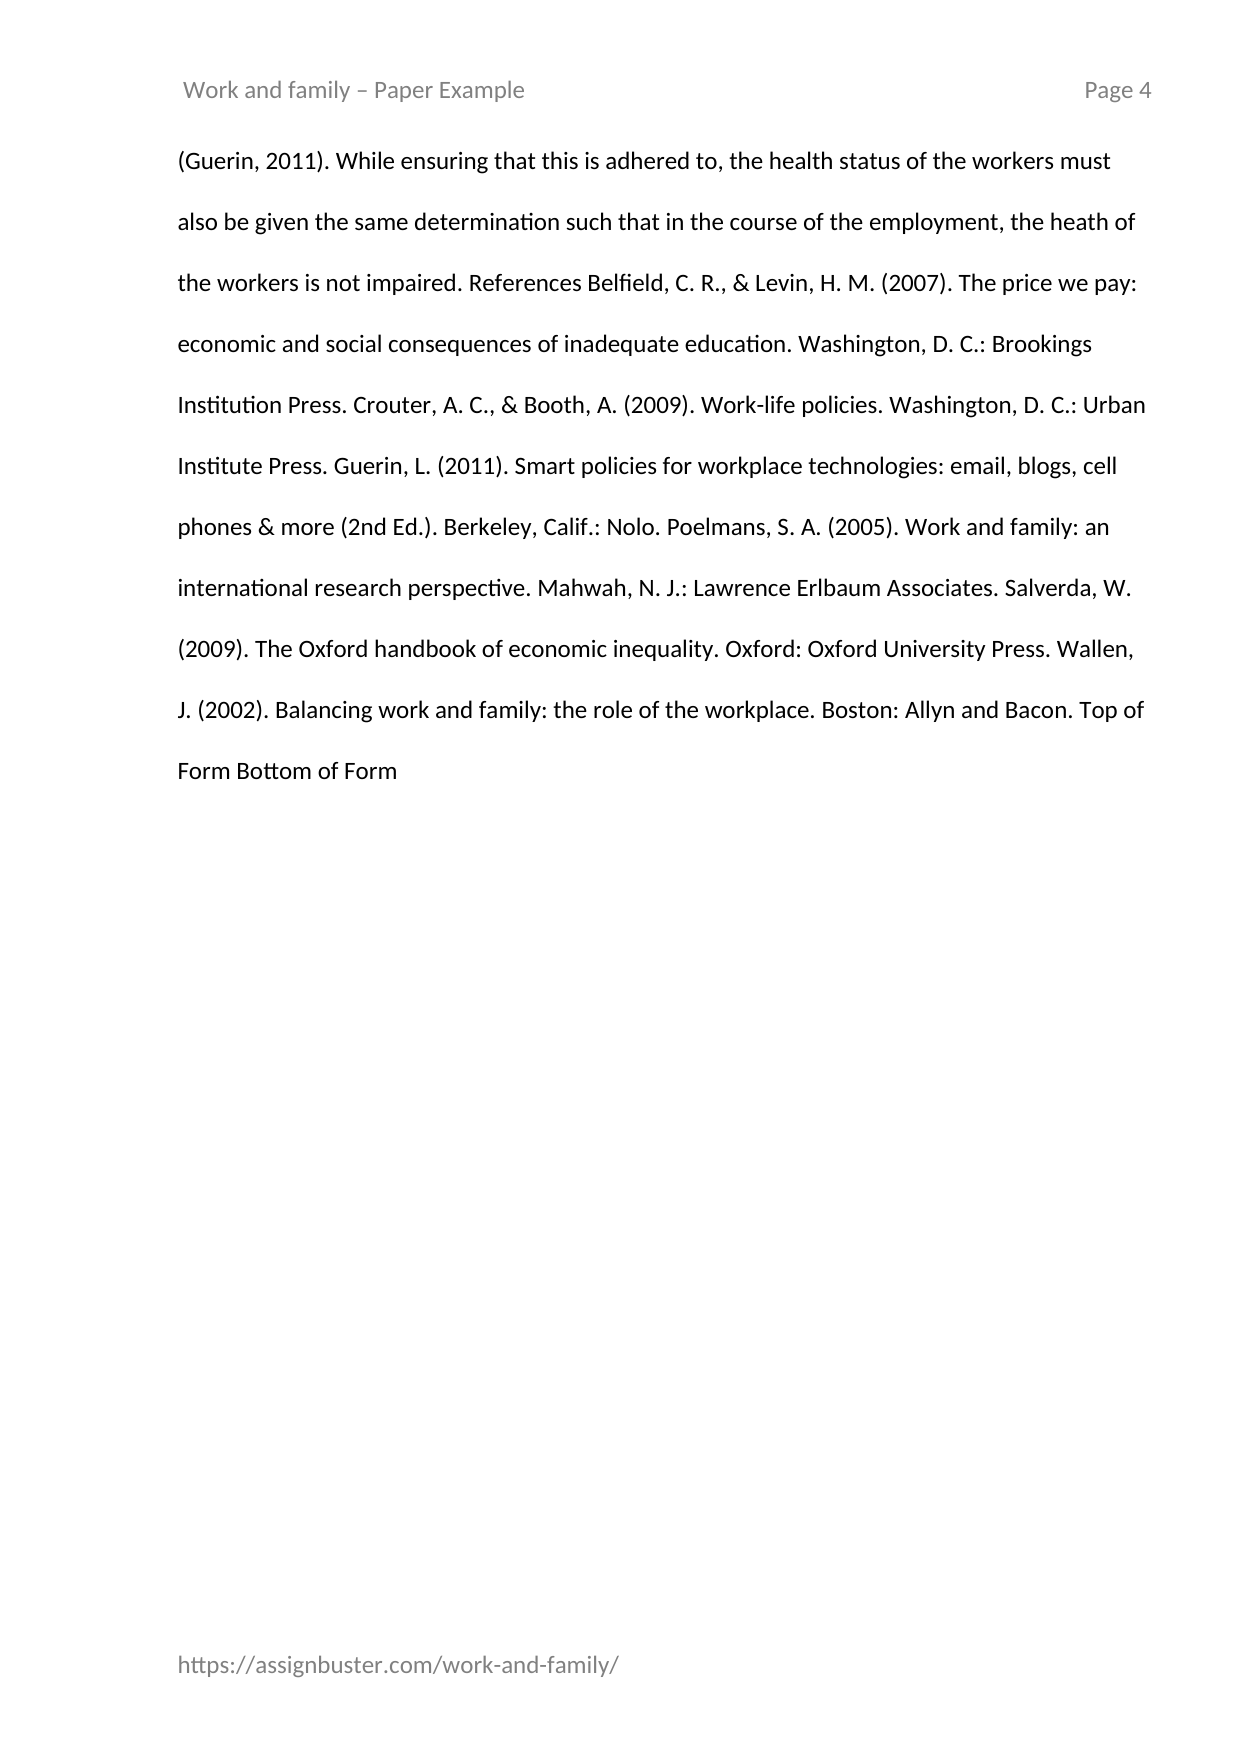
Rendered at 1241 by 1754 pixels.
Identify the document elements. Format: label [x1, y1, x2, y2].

text [177, 145, 1152, 786]
